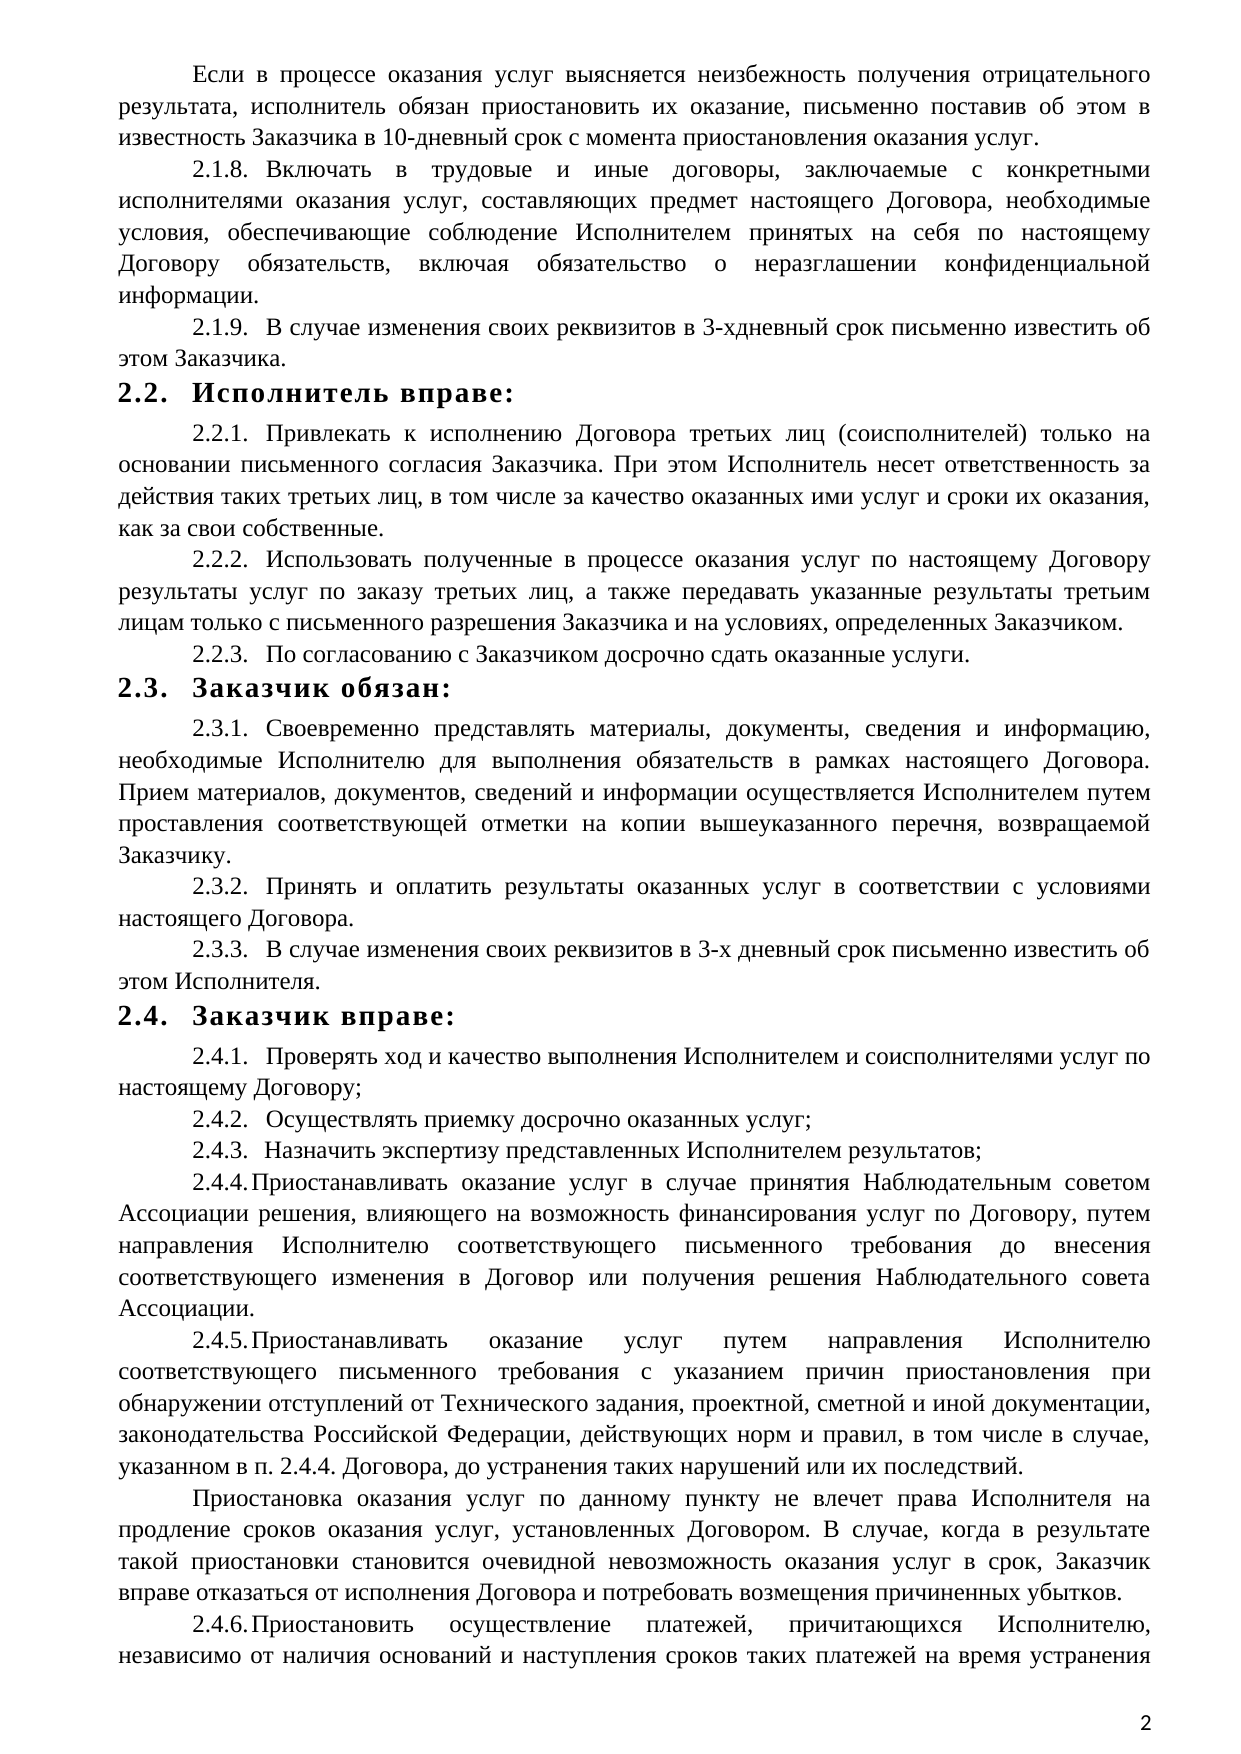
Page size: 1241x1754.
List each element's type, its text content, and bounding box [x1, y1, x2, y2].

list Включать в трудовые и иные договоры, заключаемые с конкретными исполнителями оказания услуг, составляющих предмет настоящего Договора, необходимые условия, обеспечивающие соблюдение Исполнителем принятых на себя по настоящему Договору обязательств, включая обязательство о неразглашении конфиденциальной информации. [118, 154, 1152, 309]
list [118, 1609, 1152, 1669]
list Использовать полученные в процессе оказания услуг по настоящему Договору результаты услуг по заказу третьих лиц, а также передавать указанные результаты третьим лицам только с письменного разрешения Заказчика и на условиях, определенных Заказчиком. [118, 544, 1152, 636]
list Своевременно представлять материалы, документы, сведения и информацию, необходимые Исполнителю для выполнения обязательств в рамках настоящего Договора. Прием материалов, документов, сведений и информации осуществляется Исполнителем путем проставления соответствующей отметки на копии вышеуказанного перечня, возвращаемой Заказчику. [118, 713, 1152, 868]
list В случае изменения своих реквизитов в 3-х дневный срок письменно известить об этом Исполнителя. [118, 934, 1152, 995]
list Заказчик вправе: [117, 998, 1152, 1031]
list Назначить экспертизу представленных Исполнителем результатов; [118, 1135, 1152, 1164]
list Приостанавливать оказание услуг путем направления Исполнителю соответствующего письменного требования с указанием причин приостановления при обнаружении отступлений от Технического задания, проектной, сметной и иной документации, законодательства Российской Федерации, действующих норм и правил, в том числе в случае, указанном в п. 2.4.4. Договора, до устранения таких нарушений или их последствий. [118, 1325, 1152, 1480]
list В случае изменения своих реквизитов в 3-хдневный срок письменно известить об этом Заказчика. [118, 312, 1152, 372]
list Заказчик обязан: [117, 670, 1152, 704]
text Если в процессе оказания услуг выясняется неизбежность получения отрицательного результата, исполнитель обязан приостановить их оказание, письменно поставив об этом в известность Заказчика в 10-дневный срок с момента приостановления оказания услуг. [118, 59, 1152, 151]
list Принять и оплатить результаты оказанных услуг в соответствии с условиями настоящего Договора. [118, 871, 1152, 932]
text Приостановка оказания услуг по данному пункту не влечет права Исполнителя на продление сроков оказания услуг, установленных Договором. В случае, когда в результате такой приостановки становится очевидной невозможность оказания услуг в срок, Заказчик вправе отказаться от исполнения Договора и потребовать возмещения причиненных убытков. [118, 1483, 1152, 1606]
list Проверять ход и качество выполнения Исполнителем и соисполнителями услуг по настоящему Договору; [118, 1041, 1152, 1101]
list Приостанавливать оказание услуг в случае принятия Наблюдательным советом Ассоциации решения, влияющего на возможность финансирования услуг по Договору, путем направления Исполнителю соответствующего письменного требования до внесения соответствующего изменения в Договор или получения решения Наблюдательного совета Ассоциации. [118, 1167, 1152, 1322]
list По согласованию с Заказчиком досрочно сдать оказанные услуги. [118, 639, 1152, 668]
list Привлекать к исполнению Договора третьих лиц (соисполнителей) только на основании письменного согласия Заказчика. При этом Исполнитель несет ответственность за действия таких третьих лиц, в том числе за качество оказанных ими услуг и сроки их оказания, как за свои собственные. [118, 418, 1152, 541]
list Осуществлять приемку досрочно оказанных услуг; [118, 1104, 1152, 1133]
list Исполнитель вправе: [117, 375, 1152, 408]
